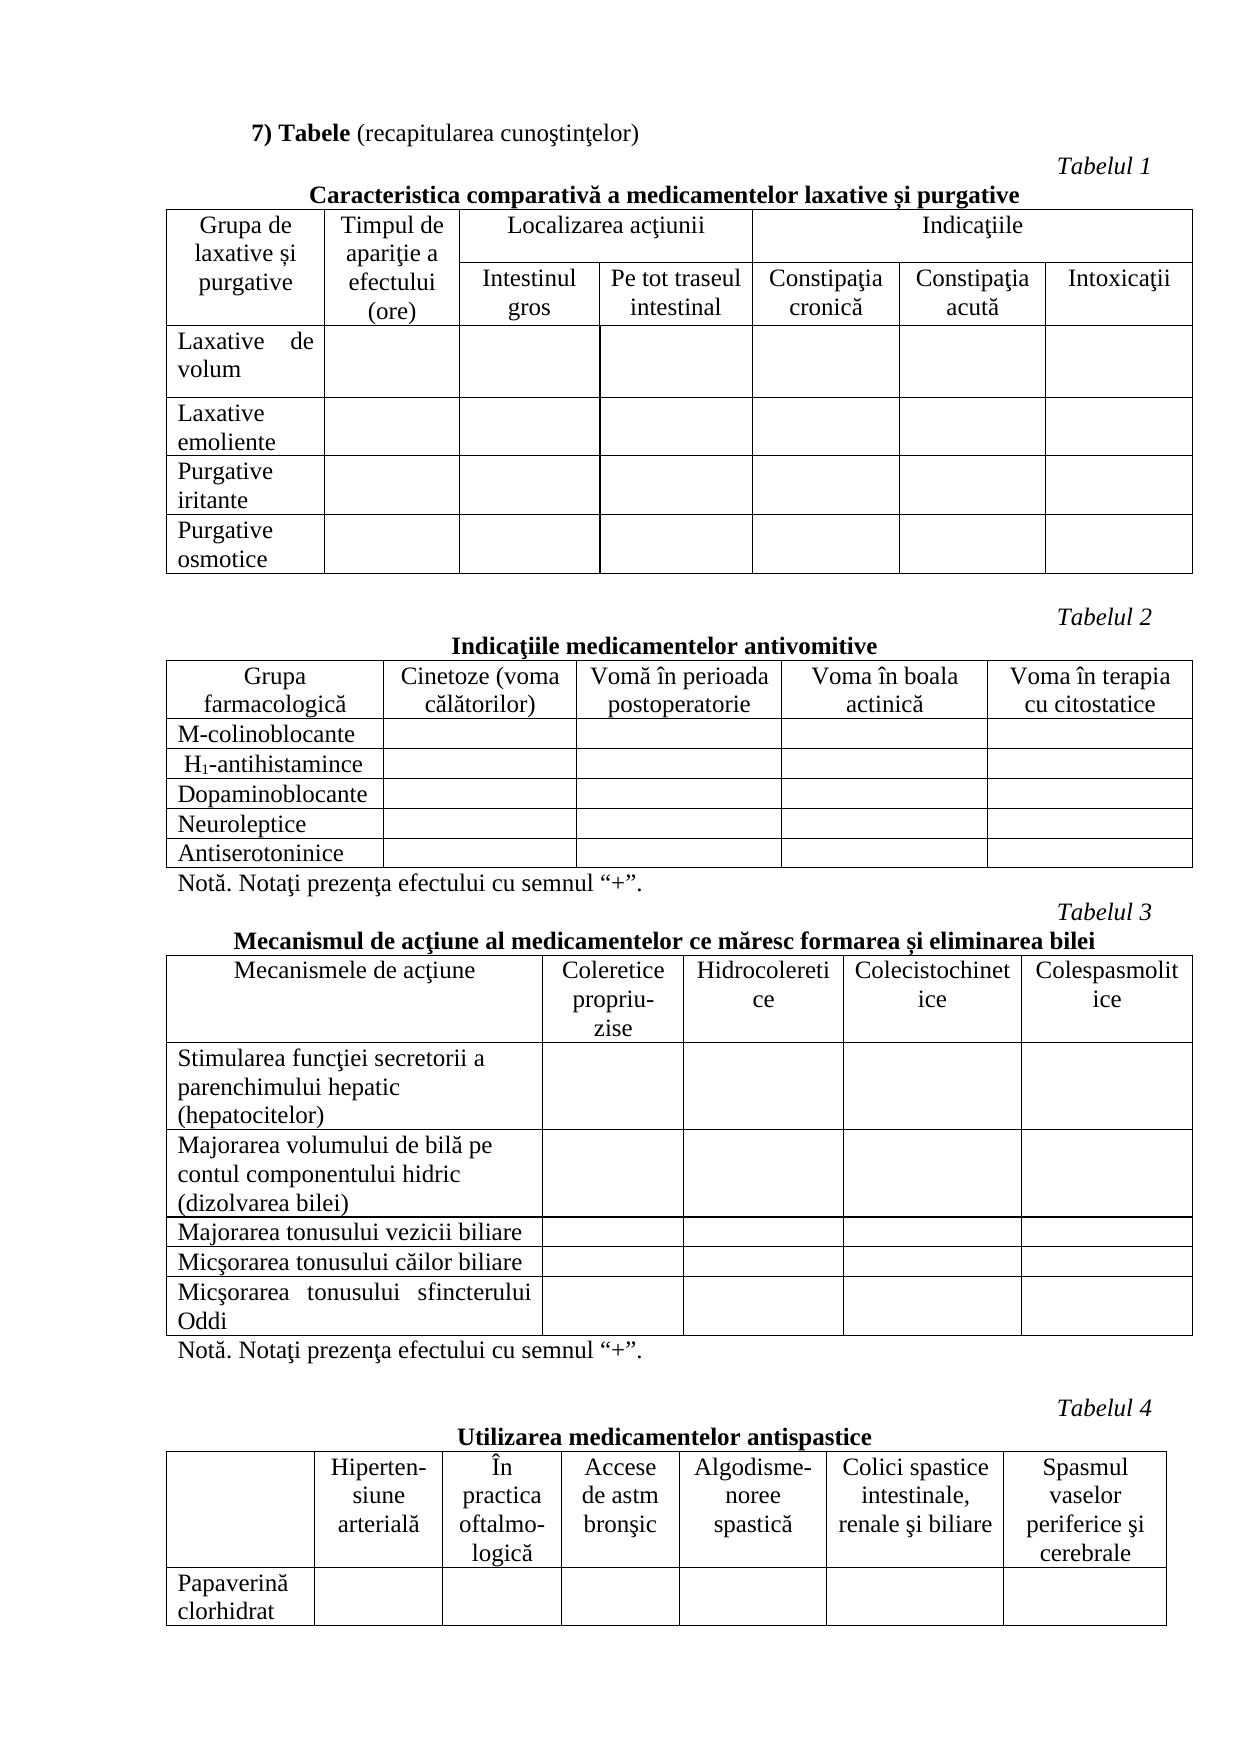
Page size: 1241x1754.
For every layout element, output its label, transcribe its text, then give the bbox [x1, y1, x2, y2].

text Notă. Notaţi prezenţa efectului cu semnul “+”. [177, 1336, 1152, 1364]
table_cell [543, 1277, 683, 1334]
text Caracteristica comparativă a medicamentelor laxative și purgative [177, 180, 1152, 209]
table_cell [601, 456, 752, 514]
table_cell [988, 779, 1192, 808]
table_cell [325, 456, 459, 514]
table_cell [782, 749, 987, 778]
table_cell [782, 719, 987, 748]
text Tabelul 1 [177, 151, 1152, 180]
table_cell Dopaminoblocante [167, 779, 383, 808]
table_header Hiperten-siune arterială [315, 1452, 442, 1567]
table_cell [325, 515, 459, 572]
table_cell [988, 749, 1192, 778]
table_cell Majorarea tonusului vezicii biliare [167, 1218, 542, 1246]
table_cell Neuroleptice [167, 809, 383, 837]
table_cell [753, 398, 899, 455]
table_header Localizarea acţiunii [460, 210, 752, 262]
table_cell [562, 1568, 679, 1625]
table_cell [460, 515, 599, 572]
table_cell [684, 1218, 843, 1246]
table_cell [577, 749, 781, 778]
table_cell [577, 719, 781, 748]
table_cell [601, 398, 752, 455]
table_cell [384, 749, 576, 778]
table_cell [684, 1043, 843, 1129]
table_cell [1022, 1247, 1192, 1276]
table_cell Purgative iritante [167, 456, 324, 514]
table_header [167, 1452, 314, 1567]
table_cell [384, 839, 576, 867]
table_cell [684, 1130, 843, 1216]
table_cell [1022, 1043, 1192, 1129]
table_header Colici spastice intestinale, renale şi biliare [827, 1452, 1003, 1567]
table_cell [844, 1247, 1021, 1276]
table_cell [384, 809, 576, 837]
table_cell [900, 456, 1045, 514]
table_cell [543, 1218, 683, 1246]
table_cell Intestinul gros [460, 263, 599, 325]
table_cell [460, 326, 599, 397]
table_header Mecanismele de acţiune [167, 956, 542, 1042]
table_cell [1046, 326, 1192, 397]
table_cell [315, 1568, 442, 1625]
table_cell [684, 1247, 843, 1276]
text Tabelul 2 [177, 602, 1152, 631]
table_cell Micşorarea tonusului căilor biliare [167, 1247, 542, 1276]
table_cell Intoxicaţii [1046, 263, 1192, 325]
table_cell [460, 456, 599, 514]
table_cell [384, 779, 576, 808]
table_header Timpul de apariţie a efectului (ore) [325, 210, 459, 325]
table_cell [443, 1568, 561, 1625]
table_header Grupa farmacologică [167, 661, 383, 718]
table_cell [684, 1277, 843, 1334]
table_header Vomă în perioada postoperatorie [577, 661, 781, 718]
table_cell [1046, 515, 1192, 572]
table_cell [460, 398, 599, 455]
table_cell [543, 1043, 683, 1129]
table_cell [325, 326, 459, 397]
table_cell [543, 1130, 683, 1216]
table_cell [1046, 456, 1192, 514]
table_cell [325, 398, 459, 455]
table_header Accese de astm bronşic [562, 1452, 679, 1567]
table_cell [844, 1277, 1021, 1334]
table_cell [753, 456, 899, 514]
text 7) Tabele (recapitularea cunoştinţelor) [177, 118, 1152, 147]
table_cell [577, 809, 781, 837]
table_cell Majorarea volumului de bilă pe contul componentului hidric (dizolvarea bilei) [167, 1130, 542, 1216]
table_header Colecistochinetice [844, 956, 1021, 1042]
table_cell [900, 515, 1045, 572]
table_cell Laxative de volum [167, 326, 324, 397]
table_cell [988, 719, 1192, 748]
table_header Cinetoze (voma călătorilor) [384, 661, 576, 718]
table_cell [844, 1218, 1021, 1246]
text Indicaţiile medicamentelor antivomitive [177, 631, 1152, 660]
table_cell [601, 326, 752, 397]
table_cell [782, 809, 987, 837]
table_cell [900, 326, 1045, 397]
table_cell [1022, 1130, 1192, 1216]
table_header Hidrocoleretice [684, 956, 843, 1042]
table_cell [1046, 398, 1192, 455]
table_cell [900, 398, 1045, 455]
table_cell [384, 719, 576, 748]
table_cell [782, 839, 987, 867]
table_cell Constipaţia cronică [753, 263, 899, 325]
table_cell Purgative osmotice [167, 515, 324, 572]
table_cell [577, 779, 781, 808]
table_header Coleretice propriu-zise [543, 956, 683, 1042]
table_cell [577, 839, 781, 867]
table_cell Pe tot traseul intestinal [600, 263, 752, 325]
table_cell [680, 1568, 826, 1625]
table_header Voma în terapia cu citostatice [988, 661, 1192, 718]
table_cell [753, 326, 899, 397]
table_cell [782, 779, 987, 808]
table_header Indicaţiile [753, 210, 1192, 262]
table_header Spasmul vaselor periferice şi cerebrale [1004, 1452, 1166, 1567]
table_header În practica oftalmo-logică [443, 1452, 561, 1567]
table_header Voma în boala actinică [782, 661, 987, 718]
text Mecanismul de acţiune al medicamentelor ce măresc formarea și eliminarea bilei [177, 926, 1152, 954]
text Tabelul 4 [177, 1393, 1152, 1422]
table_cell [988, 839, 1192, 867]
table_cell [1004, 1568, 1166, 1625]
table_cell [988, 809, 1192, 837]
table_cell Micşorarea tonusului sfincterului Oddi [167, 1277, 542, 1334]
table_cell [844, 1043, 1021, 1129]
table_cell Papaverină clorhidrat [167, 1568, 314, 1625]
table_cell [827, 1568, 1003, 1625]
table_header Colespasmolitice [1022, 956, 1192, 1042]
table_header Grupa de laxative și purgative [167, 210, 324, 325]
text Tabelul 3 [177, 897, 1152, 926]
table_cell Stimularea funcţiei secretorii a parenchimului hepatic (hepatocitelor) [167, 1043, 542, 1129]
table_cell [1022, 1218, 1192, 1246]
table_cell Antiserotoninice [167, 839, 383, 867]
table_cell [844, 1130, 1021, 1216]
table_cell Laxative emoliente [167, 398, 324, 455]
table_cell [1022, 1277, 1192, 1334]
table_cell Constipaţia acută [900, 263, 1045, 325]
table_cell [601, 515, 752, 572]
text Notă. Notaţi prezenţa efectului cu semnul “+”. [177, 868, 1152, 897]
text Utilizarea medicamentelor antispastice [177, 1422, 1152, 1451]
table_cell H1-antihistamince [167, 749, 383, 778]
table_cell [543, 1247, 683, 1276]
table_cell [753, 515, 899, 572]
table_header Algodisme-noree spastică [680, 1452, 826, 1567]
table_cell M-colinoblocante [167, 719, 383, 748]
